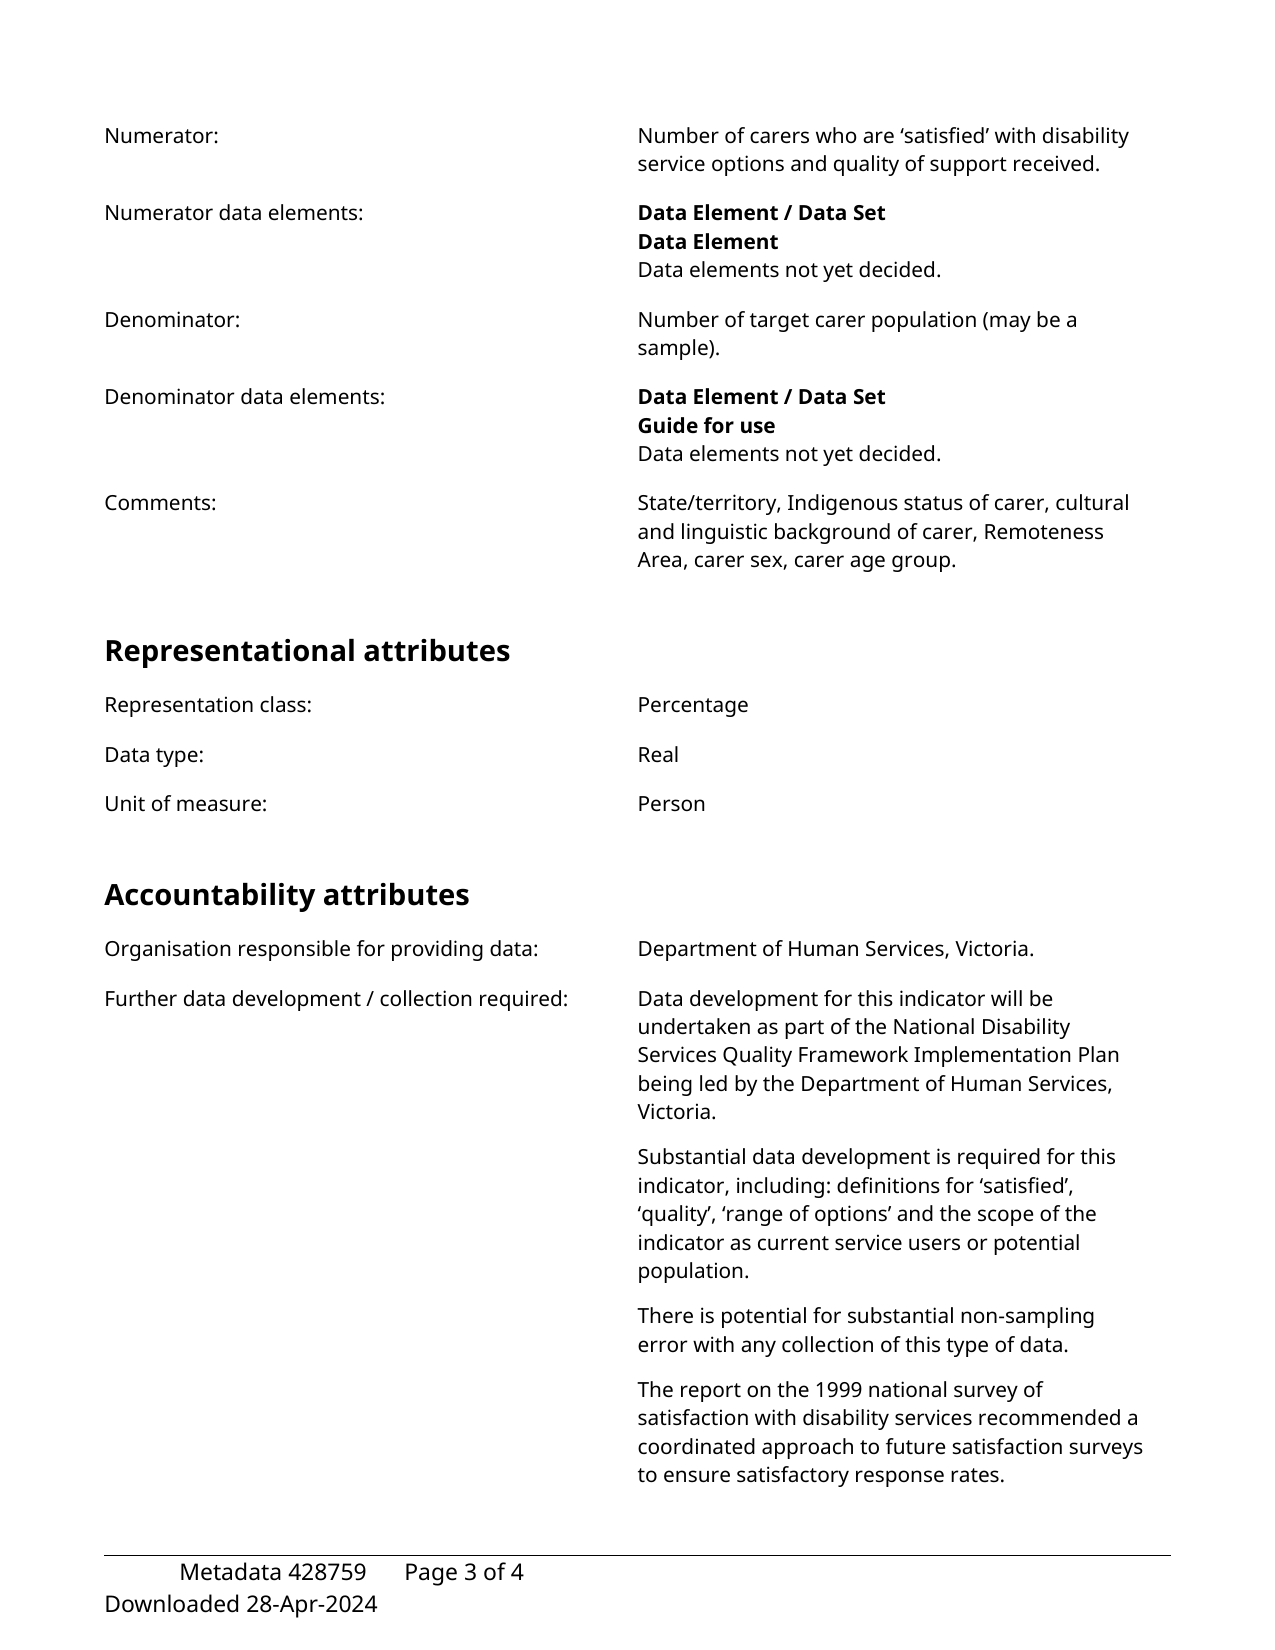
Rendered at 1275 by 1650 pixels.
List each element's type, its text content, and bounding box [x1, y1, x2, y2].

table_cell Unit of measure: [93, 779, 626, 828]
table_cell Number of target carer population (may be a sample). [626, 294, 1159, 372]
table_cell Numerator: [93, 110, 626, 188]
table_cell Organisation responsible for providing data: [93, 924, 626, 973]
table_cell Data Element / Data Set Guide for use Data elements not yet decided. [626, 372, 1159, 478]
table_cell Denominator: [93, 294, 626, 372]
table_cell Percentage [626, 680, 1159, 729]
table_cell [626, 973, 1159, 1516]
table_cell Data type: [93, 730, 626, 779]
table_cell State/territory, Indigenous status of carer, cultural and linguistic background of carer, Remoteness Area, carer sex, carer age group. [626, 478, 1159, 584]
table_cell Number of carers who are ‘satisfied’ with disability service options and quality of support received. [626, 110, 1159, 188]
table_cell Numerator data elements: [93, 188, 626, 294]
table_cell Data Element / Data Set Data Element Data elements not yet decided. [626, 188, 1159, 294]
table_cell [93, 973, 626, 1516]
table_cell Person [626, 779, 1159, 828]
table_cell Comments: [93, 478, 626, 584]
table_cell Representation class: [93, 680, 626, 729]
table_cell Representational attributes [93, 584, 1159, 680]
table_cell Department of Human Services, Victoria. [626, 924, 1159, 973]
table_cell Accountability attributes [93, 828, 1159, 924]
table_cell Denominator data elements: [93, 372, 626, 478]
table_cell Real [626, 730, 1159, 779]
